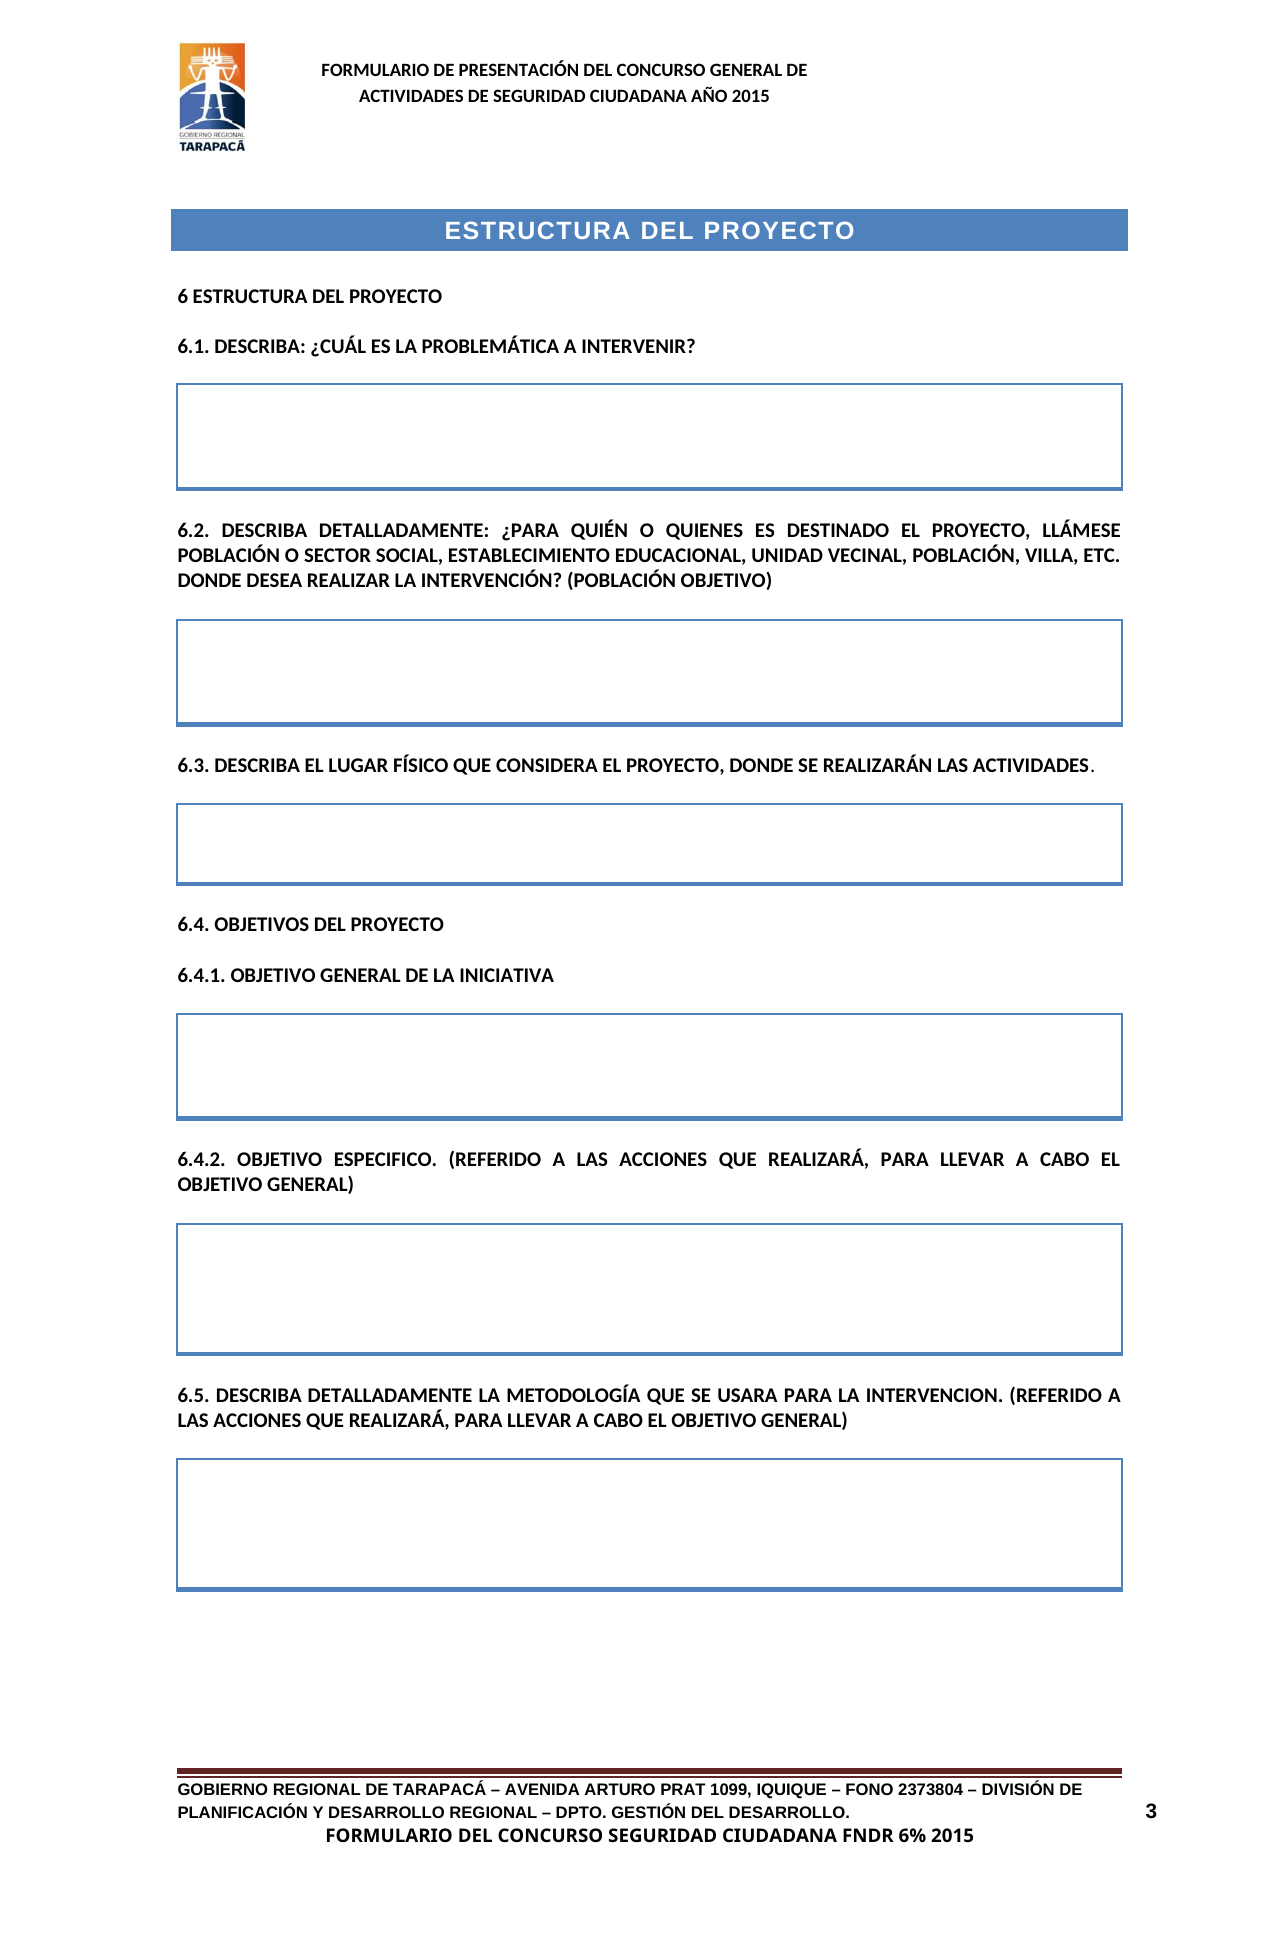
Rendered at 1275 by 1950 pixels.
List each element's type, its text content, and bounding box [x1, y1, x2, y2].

table_header [178, 385, 1121, 487]
text 6.5. DESCRIBA DETALLADAMENTE LA METODOLOGÍA QUE SE USARA PARA LA INTERVENCION. (REFERIDO A LAS ACCIONES QUE REALIZARÁ, PARA LLEVAR A CABO EL OBJETIVO GENERAL) [177, 1382, 1122, 1433]
picture [177, 41, 246, 152]
table_header [178, 1015, 1121, 1116]
text 6.4.1. OBJETIVO GENERAL DE LA INICIATIVA [177, 962, 1122, 988]
table_header [178, 1225, 1121, 1352]
table_header [178, 1460, 1121, 1587]
text 6.3. DESCRIBA EL LUGAR FÍSICO QUE CONSIDERA EL PROYECTO, DONDE SE REALIZARÁN LAS ACTIVIDADES. [177, 752, 1122, 778]
text 6.1. DESCRIBA: ¿CUÁL ES LA PROBLEMÁTICA A INTERVENIR? [177, 333, 1122, 358]
text 6.4. OBJETIVOS DEL PROYECTO [177, 912, 1122, 937]
text 6.2. DESCRIBA DETALLADAMENTE: ¿PARA QUIÉN O QUIENES ES DESTINADO EL PROYECTO, LLÁMESE POBLACIÓN O SECTOR SOCIAL, ESTABLECIMIENTO EDUCACIONAL, UNIDAD VECINAL, POBLACIÓN, VILLA, ETC. DONDE DESEA REALIZAR LA INTERVENCIÓN? (POBLACIÓN OBJETIVO) [177, 517, 1122, 593]
text ESTRUCTURA DEL PROYECTO [177, 216, 1122, 244]
text 6 ESTRUCTURA DEL PROYECTO [177, 283, 1122, 308]
table_header [178, 805, 1121, 881]
text 6.4.2. OBJETIVO ESPECIFICO. (REFERIDO A LAS ACCIONES QUE REALIZARÁ, PARA LLEVAR A CABO EL OBJETIVO GENERAL) [177, 1146, 1122, 1197]
table_header [178, 621, 1121, 722]
